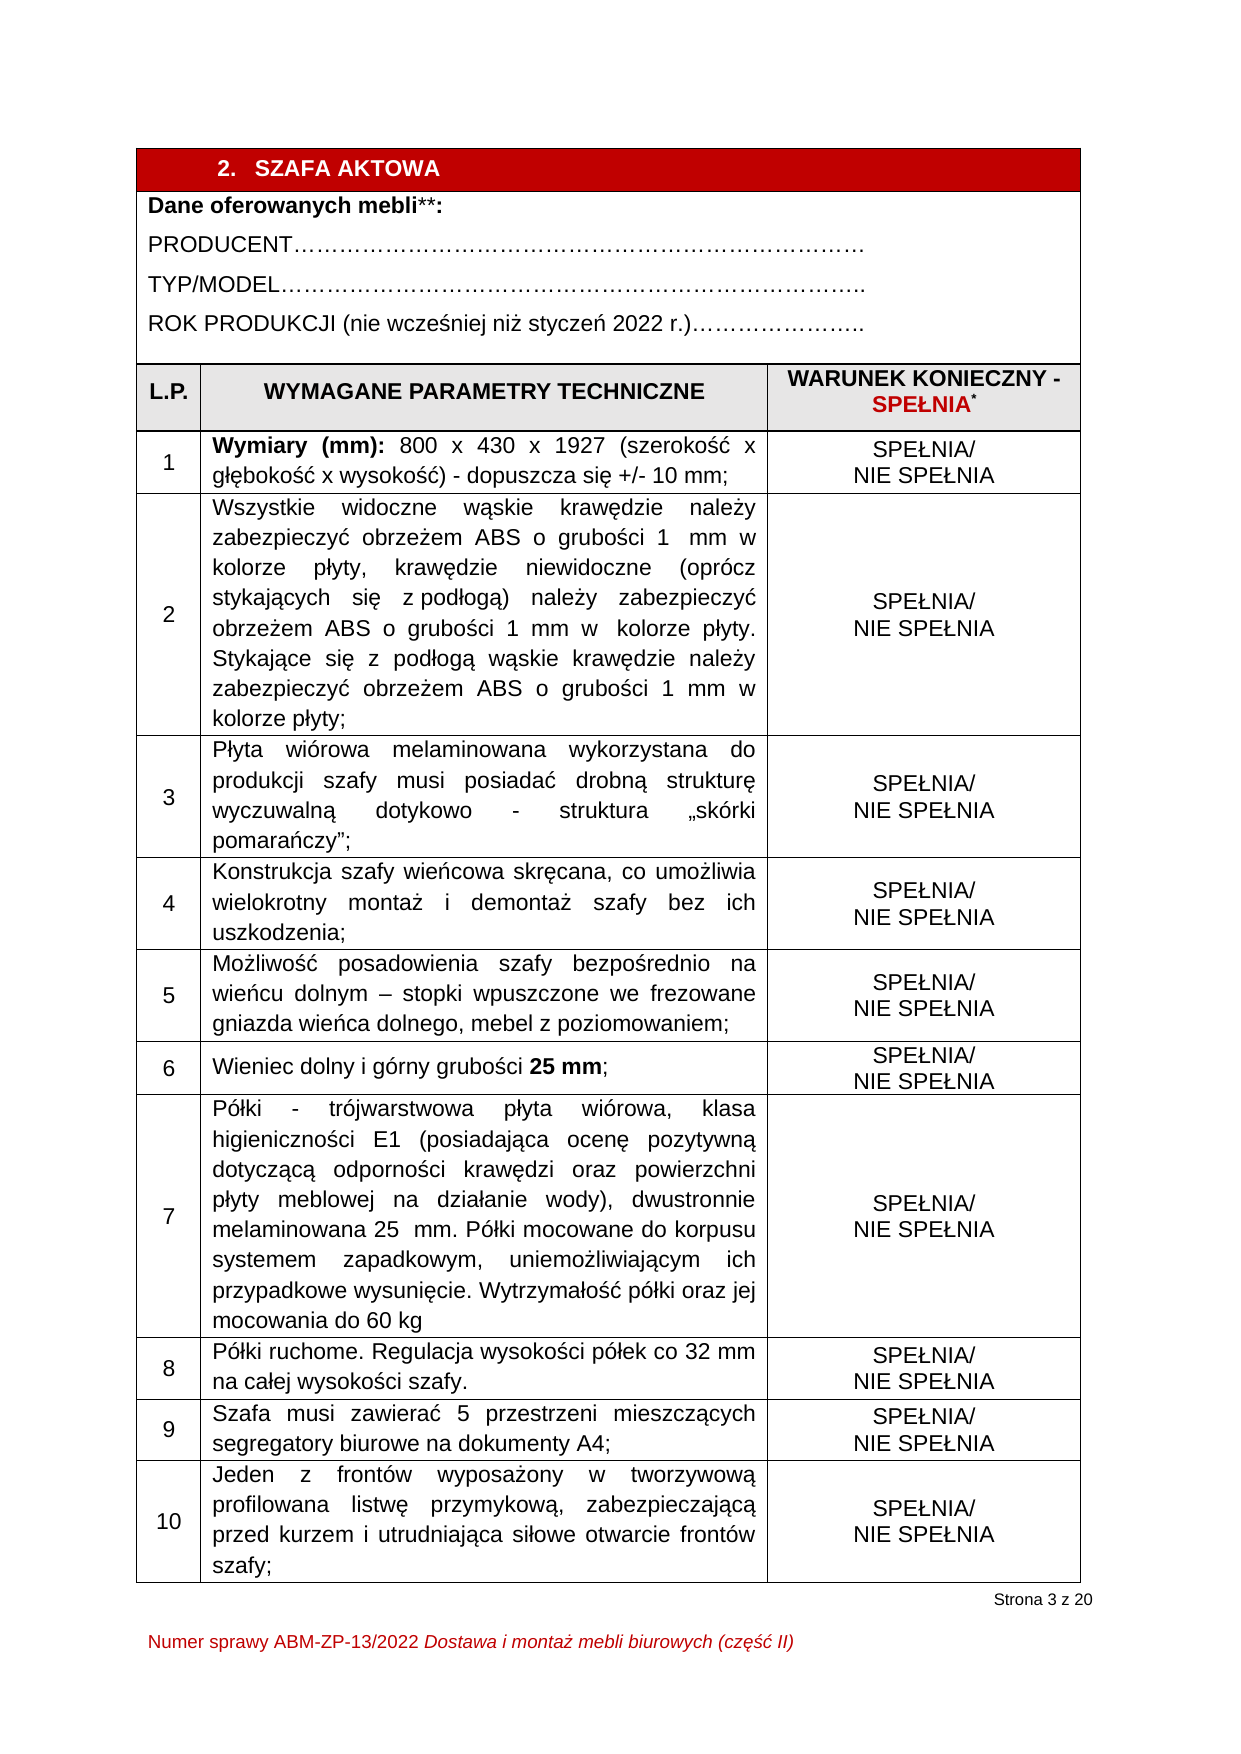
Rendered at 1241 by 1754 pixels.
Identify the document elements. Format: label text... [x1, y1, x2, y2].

table_header WYMAGANE PARAMETRY TECHNICZNE [201, 365, 767, 430]
table_cell Półki - trójwarstwowa płyta wiórowa, klasa higieniczności E1 (posiadająca ocenę pozytywną dotyczącą odporności krawędzi oraz powierzchni płyty meblowej na działanie wody), dwustronnie melaminowana 25 mm. Półki mocowane do korpusu systemem zapadkowym, uniemożliwiającym ich przypadkowe wysunięcie. Wytrzymałość półki oraz jej mocowania do 60 kg [201, 1095, 767, 1337]
table_cell 10 [137, 1461, 200, 1582]
table_cell 3 [137, 736, 200, 857]
table_cell 2 [137, 494, 200, 735]
table_cell Dane oferowanych mebli**: PRODUCENT………………………………………………………………… TYP/MODEL………………………………………………………………….. ROK PRODUKCJI (nie wcześniej niż styczeń 2022 r.)………………….. [137, 192, 1080, 363]
table_cell SPEŁNIA/ NIE SPEŁNIA [768, 1338, 1080, 1398]
table_cell 6 [137, 1042, 200, 1094]
table_cell Możliwość posadowienia szafy bezpośrednio na wieńcu dolnym – stopki wpuszczone we frezowane gniazda wieńca dolnego, mebel z poziomowaniem; [201, 950, 767, 1041]
table_cell Konstrukcja szafy wieńcowa skręcana, co umożliwia wielokrotny montaż i demontaż szafy bez ich uszkodzenia; [201, 858, 767, 949]
table_cell SPEŁNIA/ NIE SPEŁNIA [768, 950, 1080, 1041]
table_cell SPEŁNIA/ NIE SPEŁNIA [768, 1400, 1080, 1460]
table_cell 8 [137, 1338, 200, 1398]
table_header SZAFA AKTOWA [137, 149, 1080, 191]
table_header 1 [137, 432, 200, 493]
table_cell SPEŁNIA/ NIE SPEŁNIA [768, 736, 1080, 857]
table_cell 5 [137, 950, 200, 1041]
table_cell Płyta wiórowa melaminowana wykorzystana do produkcji szafy musi posiadać drobną strukturę wyczuwalną dotykowo - struktura „skórki pomarańczy”; [201, 736, 767, 857]
table_cell 7 [137, 1095, 200, 1337]
table_header SPEŁNIA/ NIE SPEŁNIA [768, 432, 1080, 493]
table_cell Wieniec dolny i górny grubości 25 mm; [201, 1042, 767, 1094]
table_cell Półki ruchome. Regulacja wysokości półek co 32 mm na całej wysokości szafy. [201, 1338, 767, 1398]
table_cell 9 [137, 1400, 200, 1460]
table_header Wymiary (mm): 800 x 430 x 1927 (szerokość x głębokość x wysokość) - dopuszcza się +/- 10 mm; [201, 432, 767, 493]
table_cell 4 [137, 858, 200, 949]
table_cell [768, 1461, 1080, 1582]
table_cell SPEŁNIA/ NIE SPEŁNIA [768, 494, 1080, 735]
table_header WARUNEK KONIECZNY -SPEŁNIA* [768, 365, 1080, 430]
table_header L.P. [137, 365, 200, 430]
table_cell Jeden z frontów wyposażony w tworzywową profilowana listwę przymykową, zabezpieczającą przed kurzem i utrudniająca siłowe otwarcie frontów szafy; [201, 1461, 767, 1582]
table_cell Szafa musi zawierać 5 przestrzeni mieszczących segregatory biurowe na dokumenty A4; [201, 1400, 767, 1460]
table_cell Wszystkie widoczne wąskie krawędzie należy zabezpieczyć obrzeżem ABS o grubości 1 mm w kolorze płyty, krawędzie niewidoczne (oprócz stykających się z podłogą) należy zabezpieczyć obrzeżem ABS o grubości 1 mm w kolorze płyty. Stykające się z podłogą wąskie krawędzie należy zabezpieczyć obrzeżem ABS o grubości 1 mm w kolorze płyty; [201, 494, 767, 735]
table_cell SPEŁNIA/ NIE SPEŁNIA [768, 1042, 1080, 1094]
table_cell SPEŁNIA/ NIE SPEŁNIA [768, 858, 1080, 949]
table_cell SPEŁNIA/ NIE SPEŁNIA [768, 1095, 1080, 1337]
